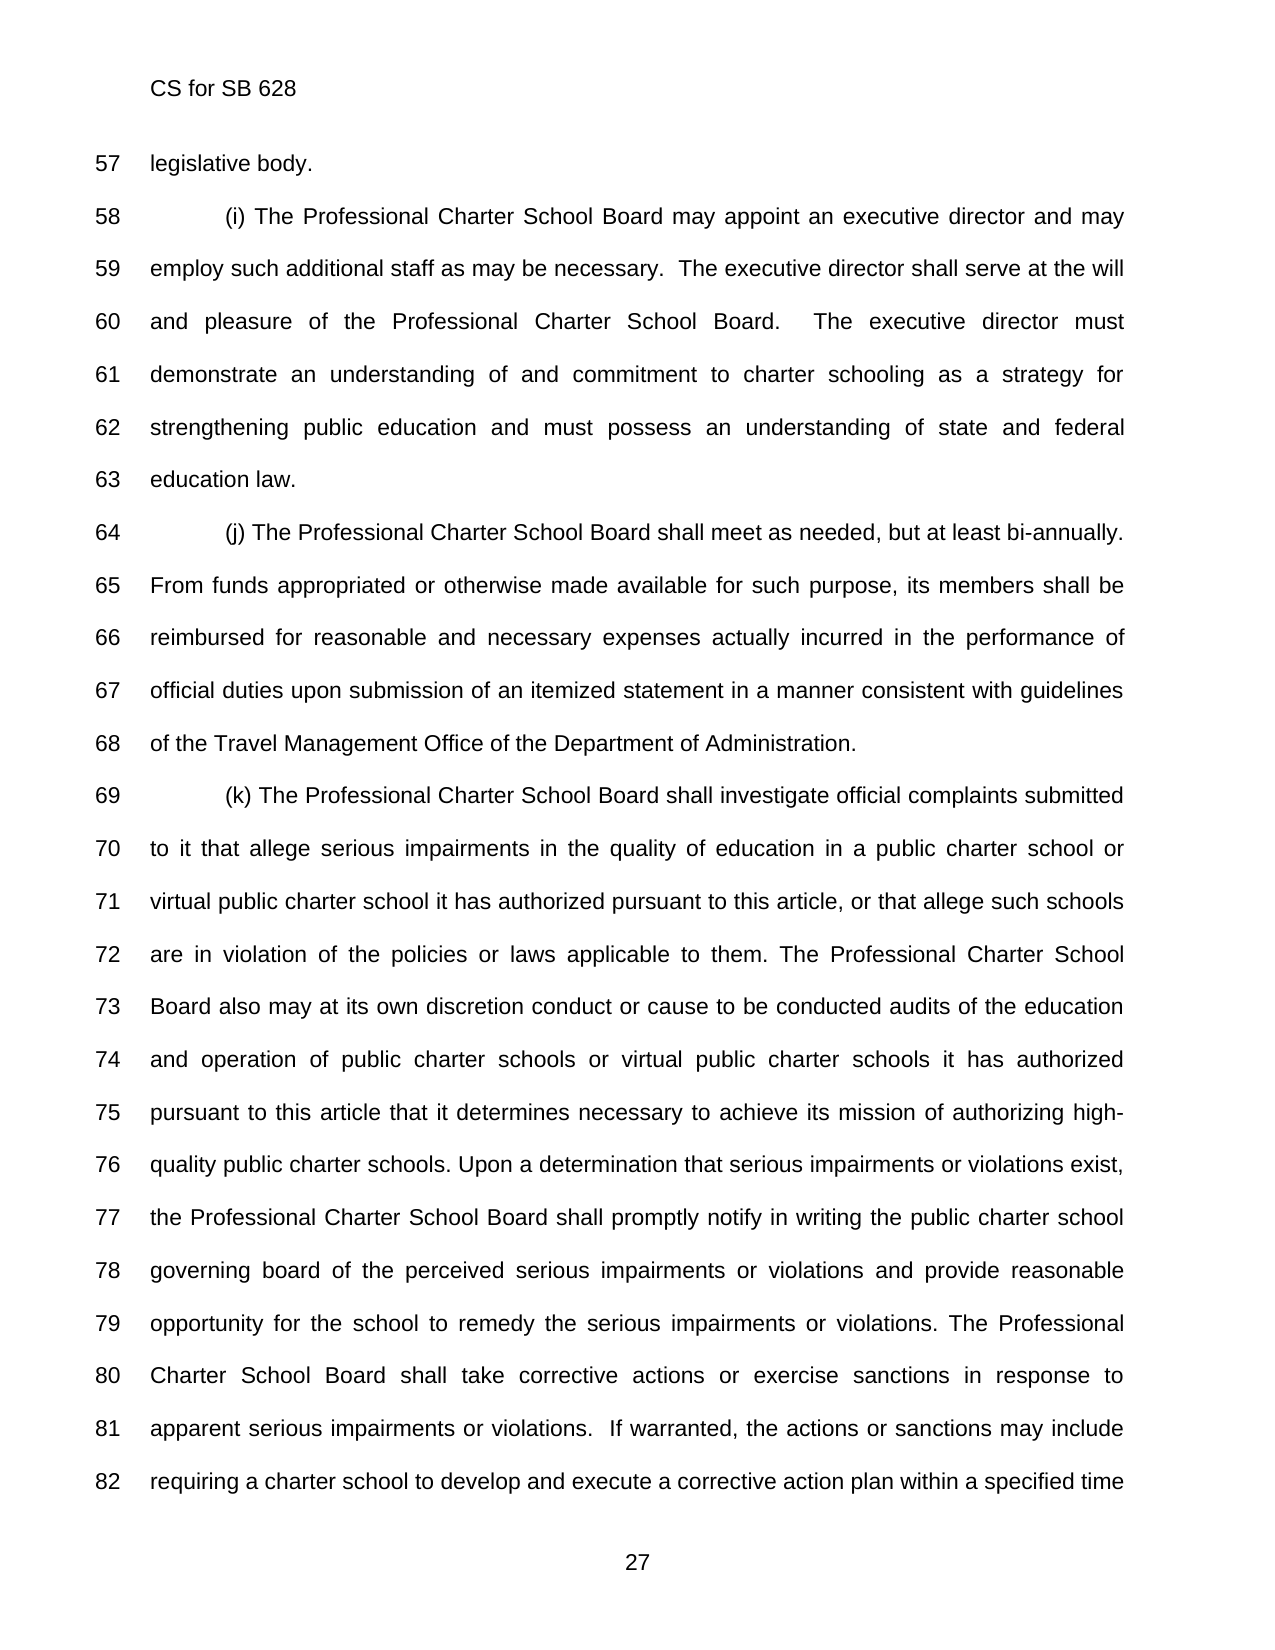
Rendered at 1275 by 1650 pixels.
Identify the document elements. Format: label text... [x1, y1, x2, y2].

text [150, 150, 1125, 176]
text (j) The Professional Charter School Board shall meet as needed, but at least bi-annually. From funds appropriated or otherwise made available for such purpose, its members shall be reimbursed for reasonable and necessary expenses actually incurred in the performance of official duties upon submission of an itemized statement in a manner consistent with guidelines of the Travel Management Office of the Department of Administration. [150, 519, 1125, 756]
text (i) The Professional Charter School Board may appoint an executive director and may employ such additional staff as may be necessary. The executive director shall serve at the will and pleasure of the Professional Charter School Board. The executive director must demonstrate an understanding of and commitment to charter schooling as a strategy for strengthening public education and must possess an understanding of state and federal education law. [150, 203, 1125, 493]
